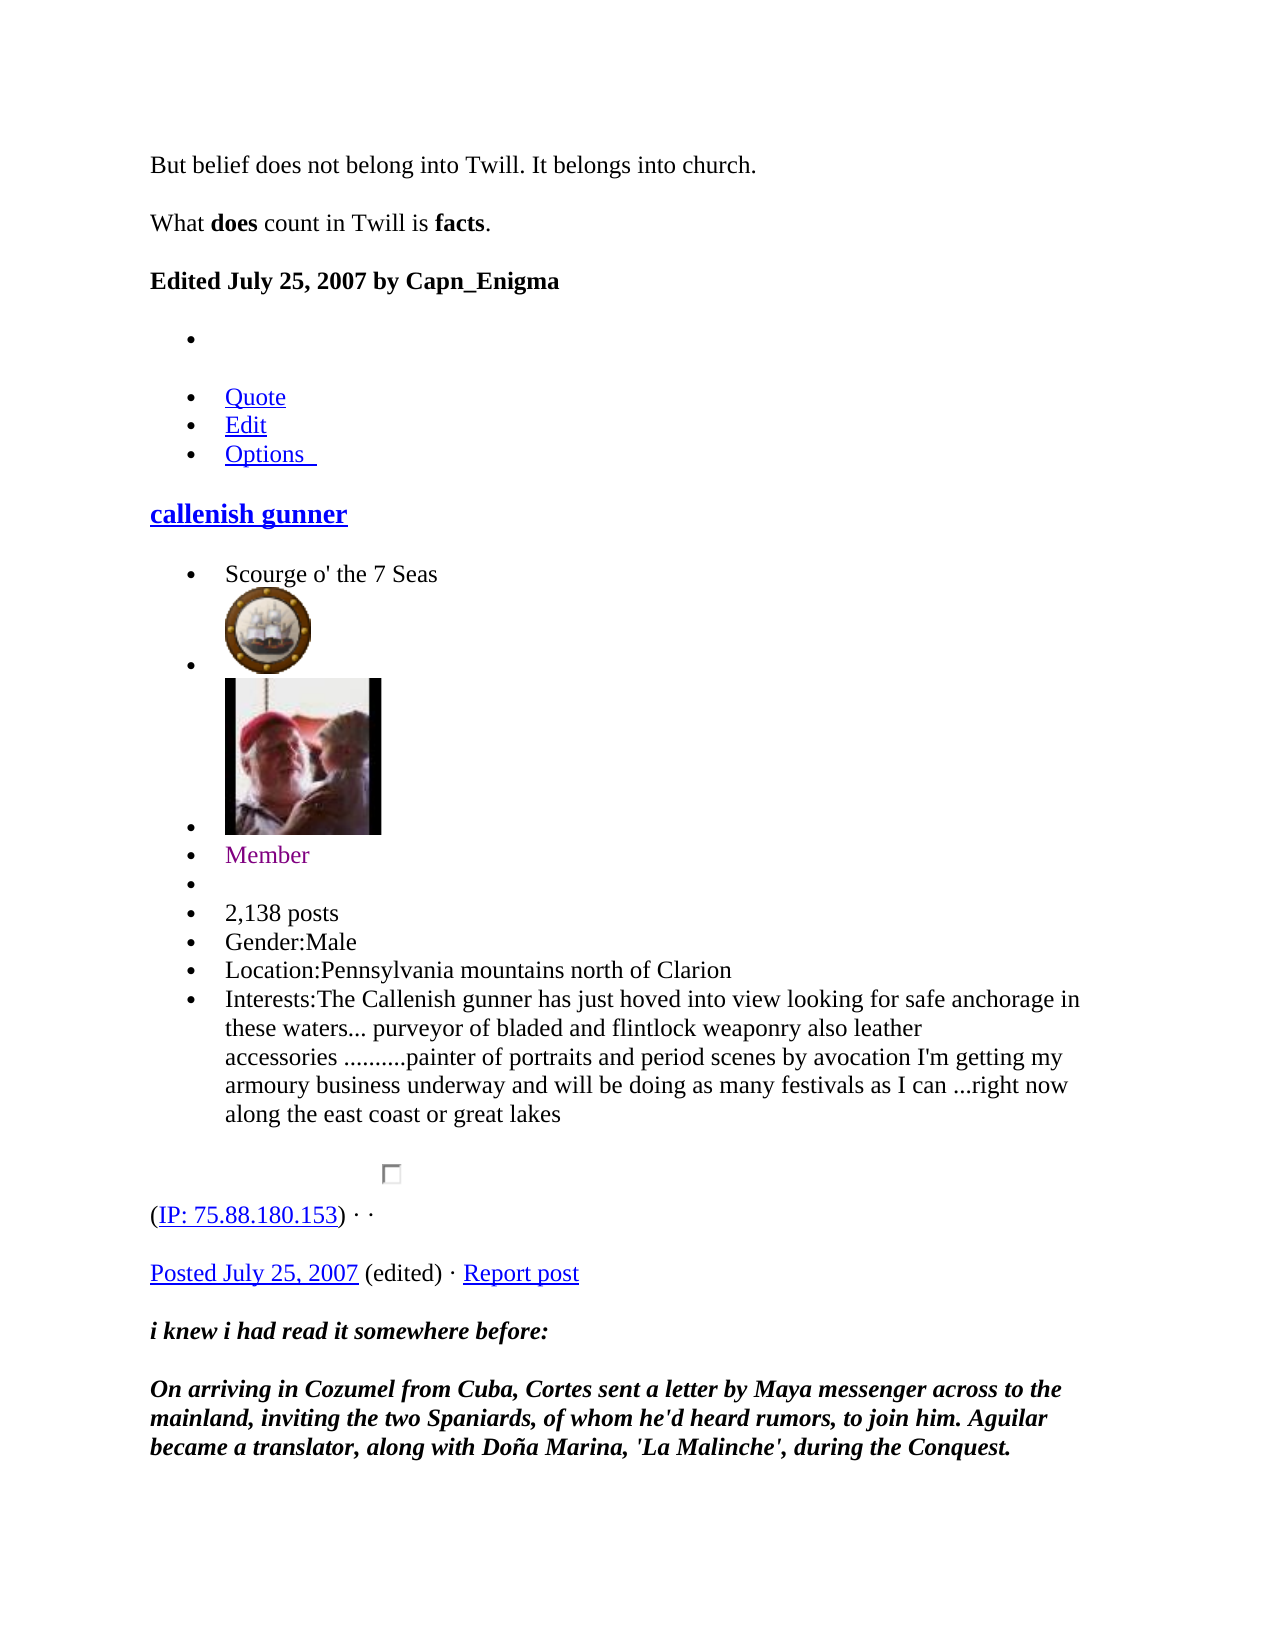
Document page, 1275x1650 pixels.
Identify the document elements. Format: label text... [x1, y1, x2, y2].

list Scourge o' the 7 Seas [187, 559, 1125, 587]
text callenish gunner [150, 497, 1125, 529]
list Interests:The Callenish gunner has just hoved into view looking for safe anchorage in these waters... purveyor of bladed and flintlock weaponry also leather accessories ..........painter of portraits and period scenes by avocation I'm getting my armoury business underway and will be doing as many festivals as I can ...right now along the east coast or great lakes [187, 984, 1125, 1128]
text (IP: 75.88.180.153) · · [150, 1157, 1125, 1229]
text What does count in Twill is facts. [150, 208, 1125, 237]
text Posted July 25, 2007 (edited) · Report post [150, 1258, 1125, 1287]
list Options [187, 439, 1125, 468]
list Edit [187, 410, 1125, 439]
list Member [187, 840, 1125, 869]
picture [225, 678, 382, 835]
text Edited July 25, 2007 by Capn_Enigma [150, 266, 1125, 294]
list Location:Pennsylvania mountains north of Clarion [187, 955, 1125, 984]
text But belief does not belong into Twill. It belongs into church. [150, 150, 1125, 179]
list 2,138 posts [187, 898, 1125, 927]
picture [225, 587, 311, 674]
list Quote [187, 382, 1125, 410]
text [150, 1374, 1125, 1461]
list Gender:Male [187, 927, 1125, 955]
text i knew i had read it somewhere before: [150, 1316, 1125, 1345]
